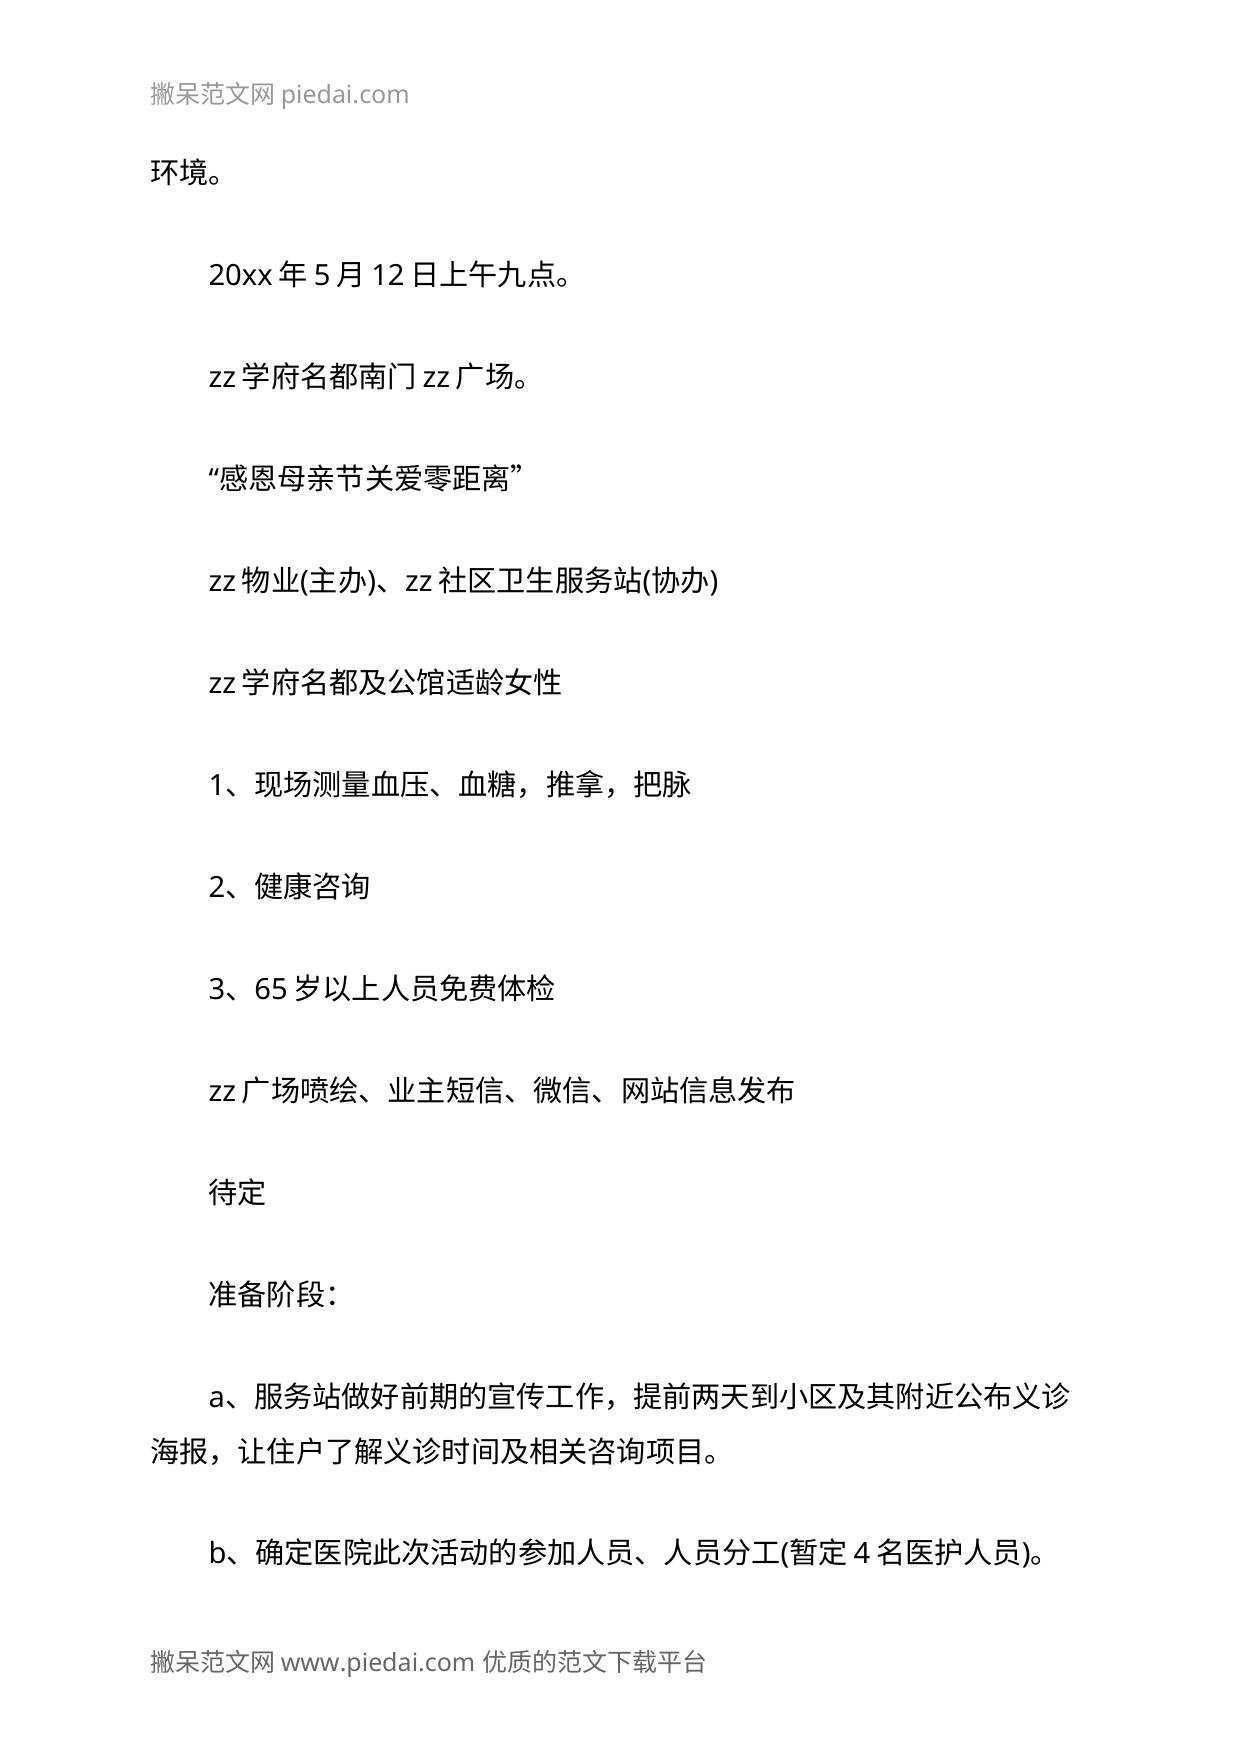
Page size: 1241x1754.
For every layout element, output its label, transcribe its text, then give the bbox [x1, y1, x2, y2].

text 20xx年5月12日上午九点。 [150, 252, 1090, 294]
text zz学府名都及公馆适龄女性 [150, 660, 1090, 702]
text 准备阶段： [150, 1271, 1090, 1314]
text 待定 [150, 1169, 1090, 1212]
text a、服务站做好前期的宣传工作，提前两天到小区及其附近公布义诊海报，让住户了解义诊时间及相关咨询项目。 [150, 1373, 1090, 1470]
text 3、65岁以上人员免费体检 [150, 966, 1090, 1008]
text zz学府名都南门zz广场。 [150, 354, 1090, 396]
text 1、现场测量血压、血糖，推拿，把脉 [150, 762, 1090, 804]
text zz广场喷绘、业主短信、微信、网站信息发布 [150, 1068, 1090, 1110]
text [150, 150, 1090, 192]
text b、确定医院此次活动的参加人员、人员分工(暂定4名医护人员)。 [150, 1530, 1090, 1572]
text zz物业(主办)、zz社区卫生服务站(协办) [150, 558, 1090, 600]
text “感恩母亲节关爱零距离” [150, 456, 1090, 498]
text 2、健康咨询 [150, 864, 1090, 906]
